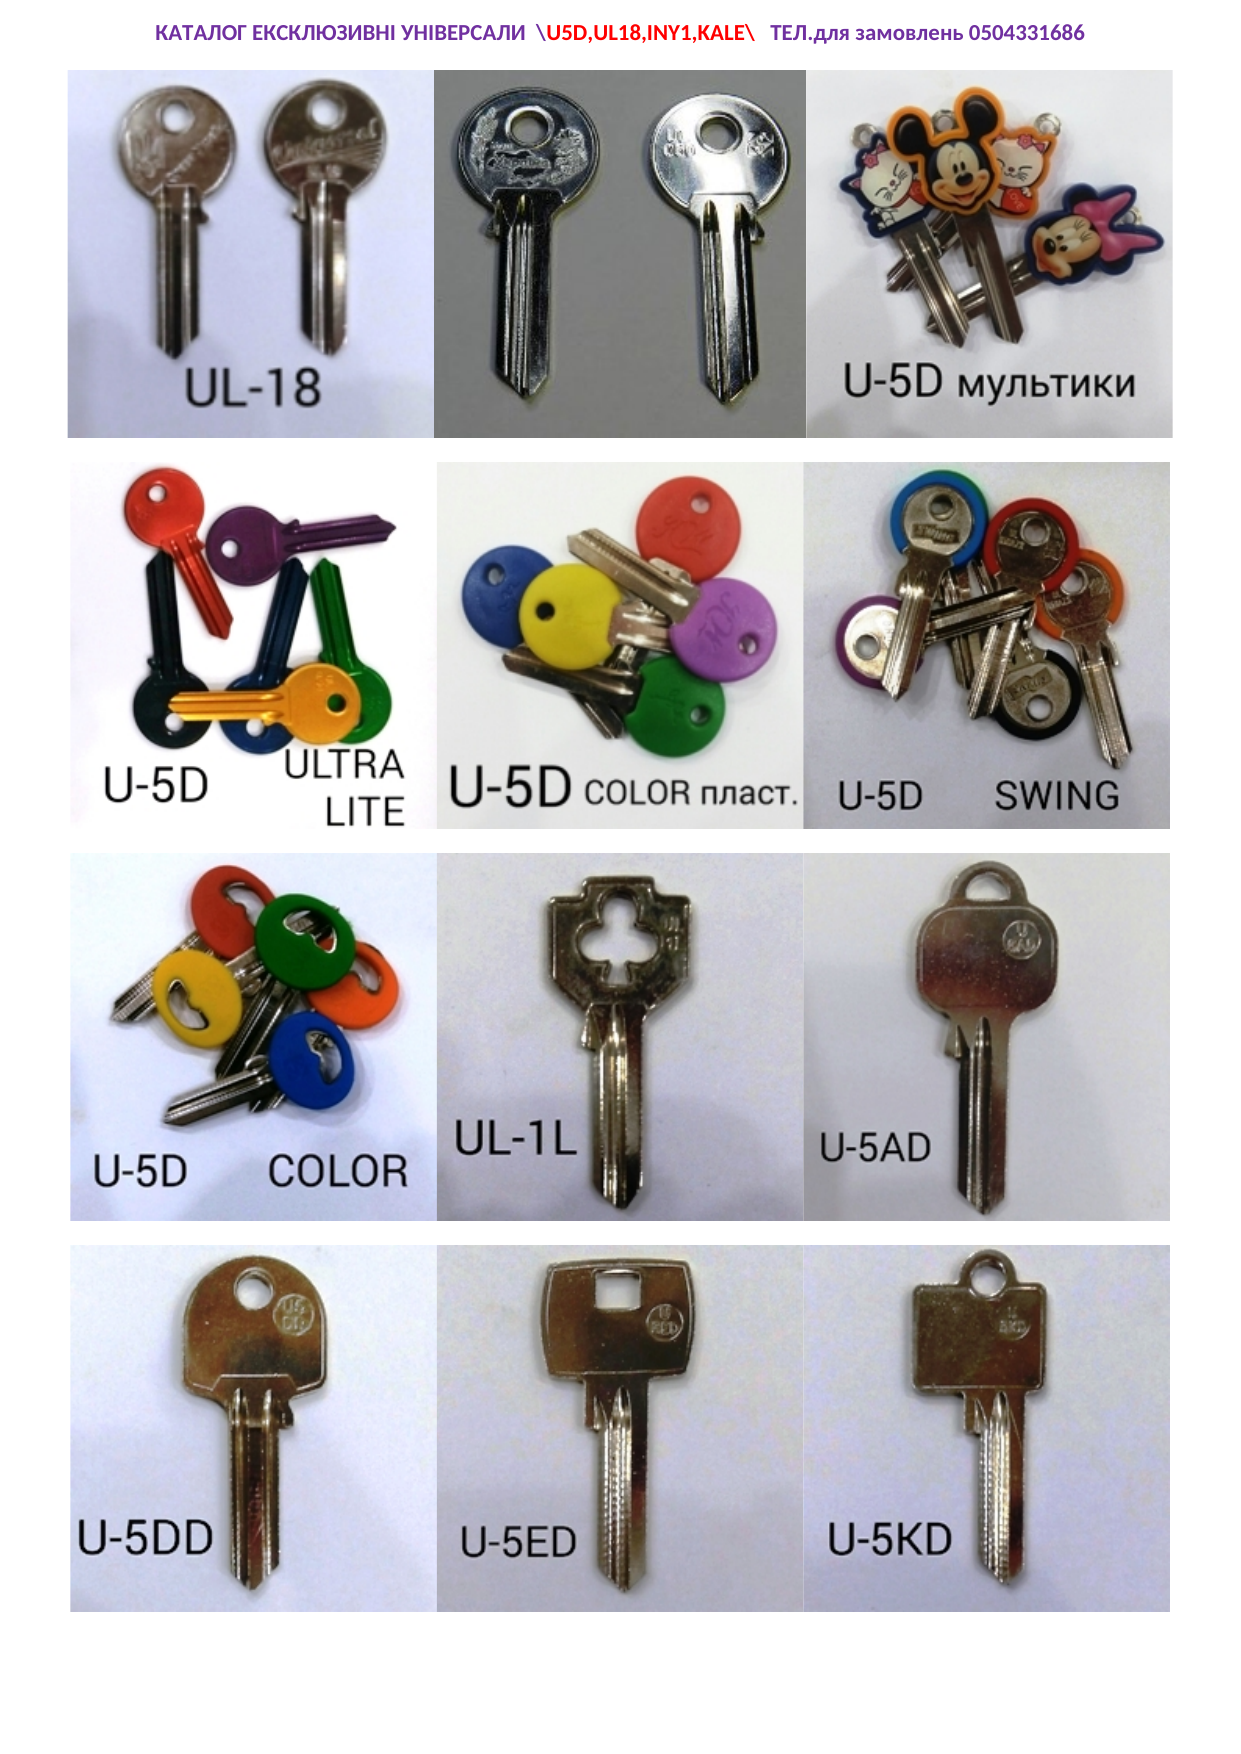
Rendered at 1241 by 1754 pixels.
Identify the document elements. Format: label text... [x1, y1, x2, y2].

picture [70, 462, 1170, 829]
picture [67, 70, 1173, 438]
picture [70, 1245, 1170, 1612]
text КАТАЛОГ ЕКСКЛЮЗИВНІ УНІВЕРСАЛИ \U5D,UL18,INY1,KALE\ ТЕЛ.для замовлень 0504331686 [18, 18, 1222, 46]
picture [70, 853, 1170, 1221]
